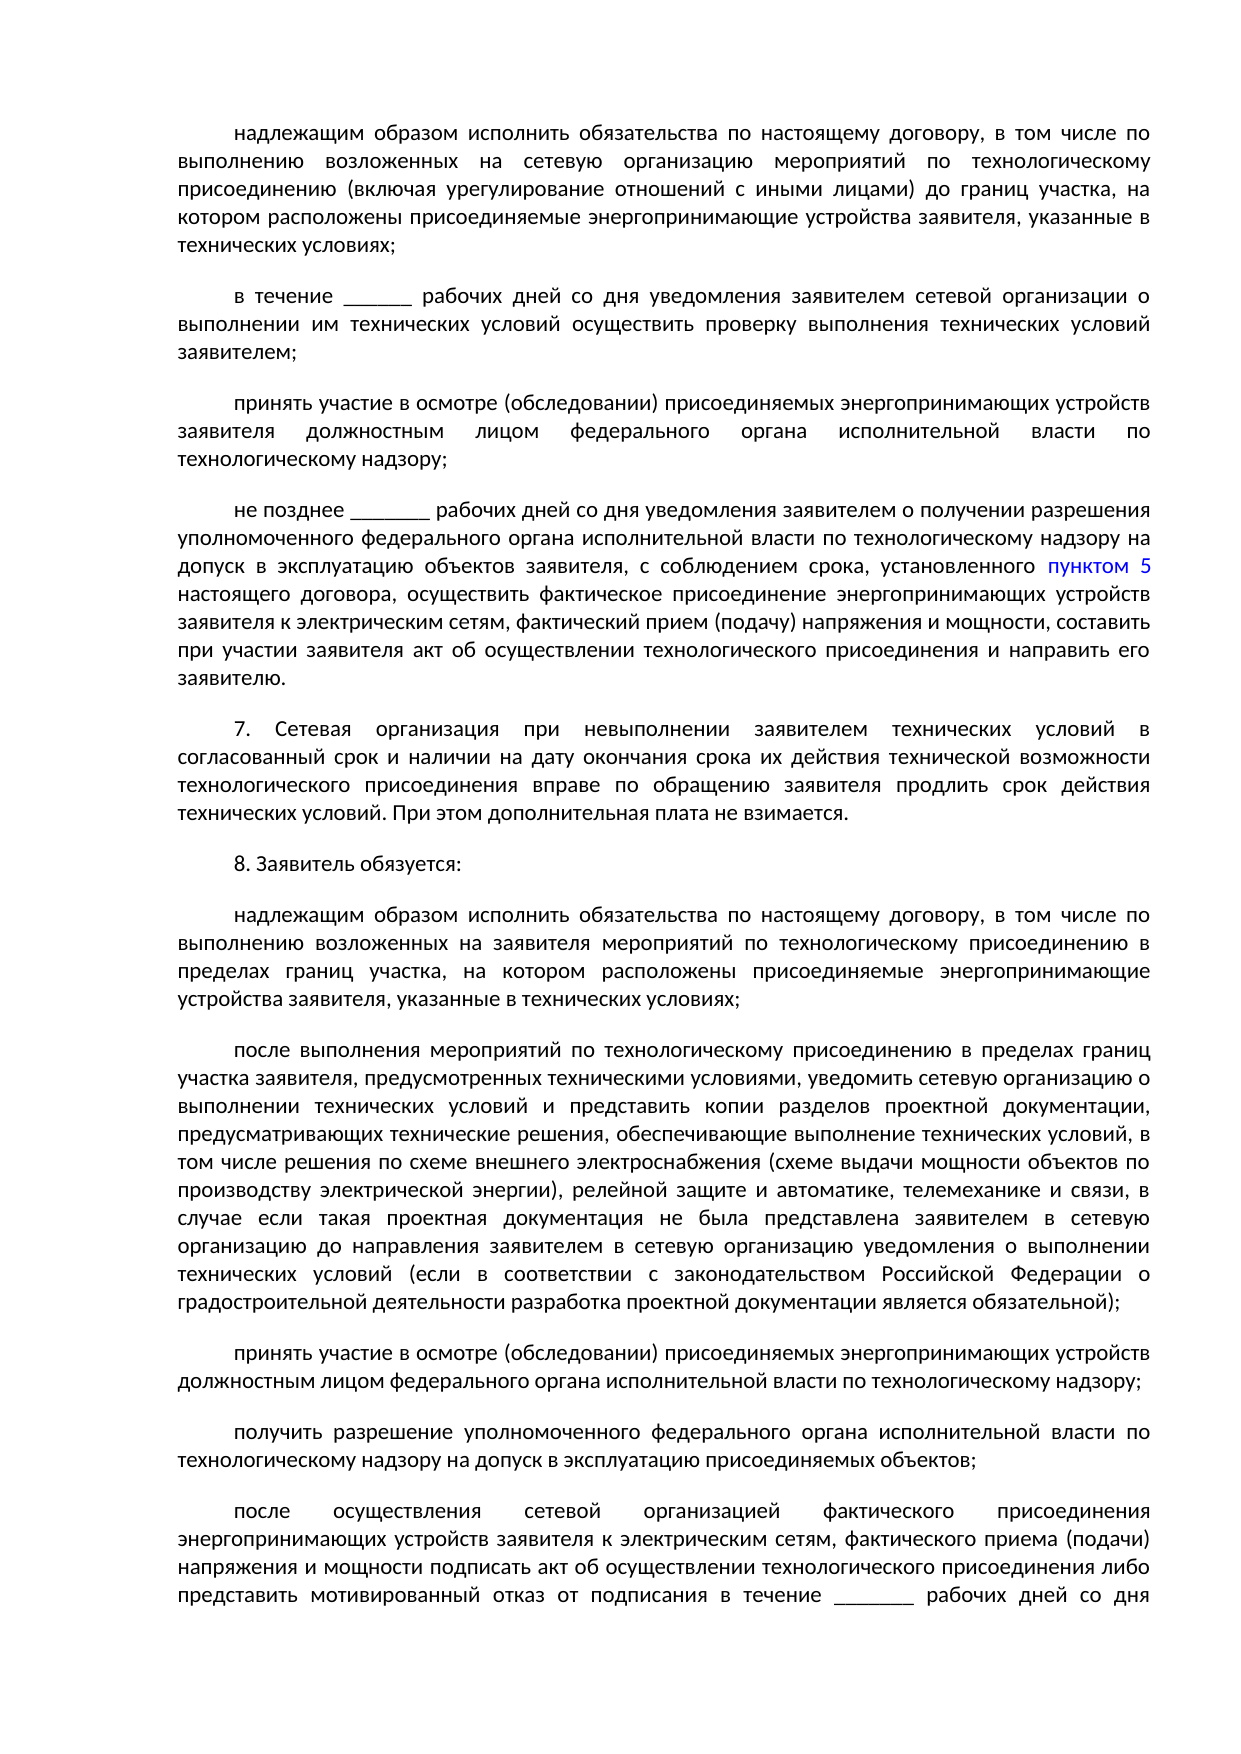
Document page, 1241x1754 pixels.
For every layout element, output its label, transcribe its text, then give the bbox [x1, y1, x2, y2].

text получить разрешение уполномоченного федерального органа исполнительной власти по технологическому надзору на допуск в эксплуатацию присоединяемых объектов; [177, 1417, 1152, 1473]
text не позднее _______ рабочих дней со дня уведомления заявителем о получении разрешения уполномоченного федерального органа исполнительной власти по технологическому надзору на допуск в эксплуатацию объектов заявителя, с соблюдением срока, установленного пунктом 5 настоящего договора, осуществить фактическое присоединение энергопринимающих устройств заявителя к электрическим сетям, фактический прием (подачу) напряжения и мощности, составить при участии заявителя акт об осуществлении технологического присоединения и направить его заявителю. [177, 495, 1152, 691]
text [177, 1496, 1152, 1608]
text в течение ______ рабочих дней со дня уведомления заявителем сетевой организации о выполнении им технических условий осуществить проверку выполнения технических условий заявителем; [177, 281, 1152, 365]
text принять участие в осмотре (обследовании) присоединяемых энергопринимающих устройств должностным лицом федерального органа исполнительной власти по технологическому надзору; [177, 1338, 1152, 1394]
text надлежащим образом исполнить обязательства по настоящему договору, в том числе по выполнению возложенных на заявителя мероприятий по технологическому присоединению в пределах границ участка, на котором расположены присоединяемые энергопринимающие устройства заявителя, указанные в технических условиях; [177, 900, 1152, 1012]
text надлежащим образом исполнить обязательства по настоящему договору, в том числе по выполнению возложенных на сетевую организацию мероприятий по технологическому присоединению (включая урегулирование отношений с иными лицами) до границ участка, на котором расположены присоединяемые энергопринимающие устройства заявителя, указанные в технических условиях; [177, 118, 1152, 258]
text 7. Сетевая организация при невыполнении заявителем технических условий в согласованный срок и наличии на дату окончания срока их действия технической возможности технологического присоединения вправе по обращению заявителя продлить срок действия технических условий. При этом дополнительная плата не взимается. [177, 714, 1152, 826]
text принять участие в осмотре (обследовании) присоединяемых энергопринимающих устройств заявителя должностным лицом федерального органа исполнительной власти по технологическому надзору; [177, 388, 1152, 472]
text после выполнения мероприятий по технологическому присоединению в пределах границ участка заявителя, предусмотренных техническими условиями, уведомить сетевую организацию о выполнении технических условий и представить копии разделов проектной документации, предусматривающих технические решения, обеспечивающие выполнение технических условий, в том числе решения по схеме внешнего электроснабжения (схеме выдачи мощности объектов по производству электрической энергии), релейной защите и автоматике, телемеханике и связи, в случае если такая проектная документация не была представлена заявителем в сетевую организацию до направления заявителем в сетевую организацию уведомления о выполнении технических условий (если в соответствии с законодательством Российской Федерации о градостроительной деятельности разработка проектной документации является обязательной); [177, 1035, 1152, 1315]
text 8. Заявитель обязуется: [177, 849, 1152, 877]
